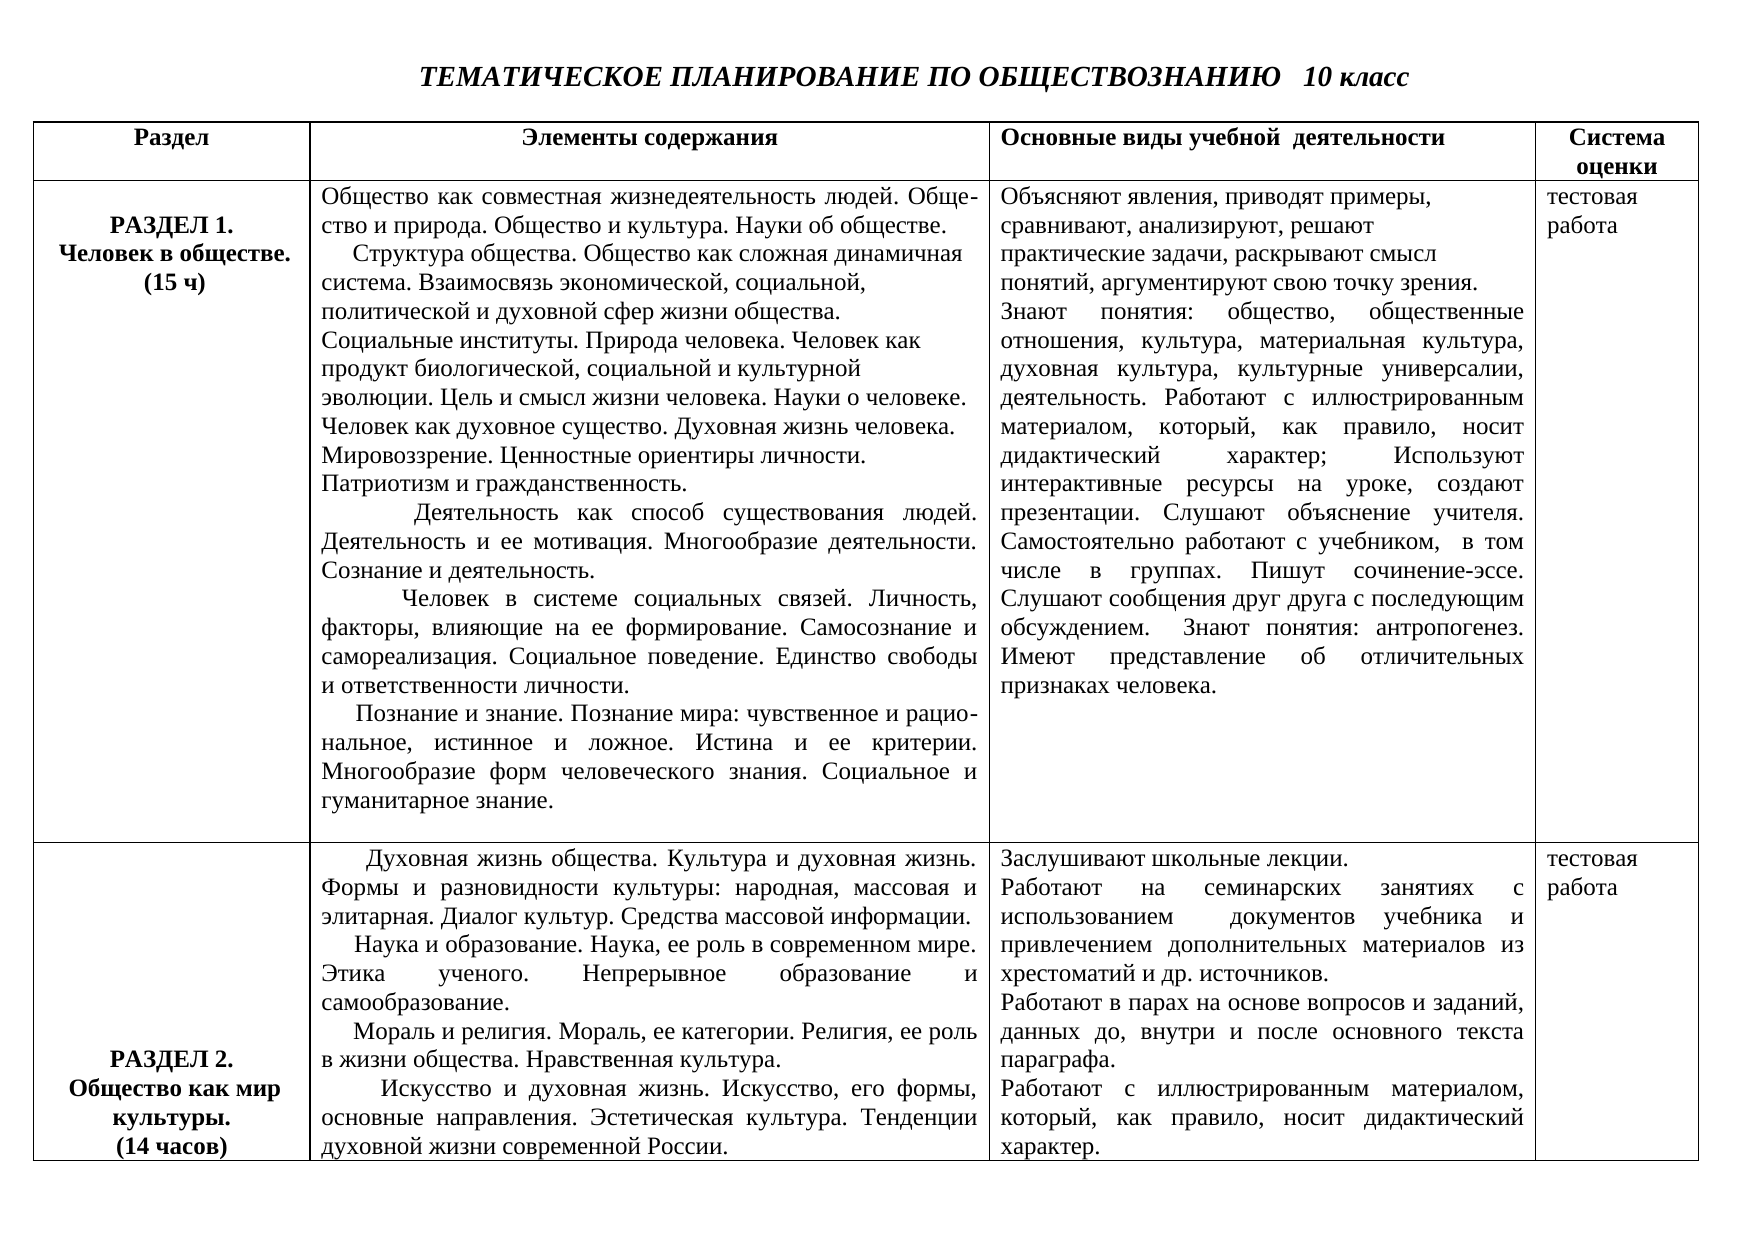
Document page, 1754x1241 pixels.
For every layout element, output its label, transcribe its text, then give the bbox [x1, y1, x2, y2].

table_header Система оценки [1536, 123, 1698, 180]
table_cell Общество как совместная жизнедеятельность людей. Общество и природа. Общество и культура. Науки об обществе. Структура общества. Общество как сложная динамичная система. Взаимосвязь экономической, социальной, политической и духовной сфер жизни общества. Социальные институты. Природа человека. Человек как продукт биологической, социальной и культурной эволюции. Цель и смысл жизни человека. Науки о человеке. Человек как духовное существо. Духовная жизнь человека. Мировоззрение. Ценностные ориентиры личности. Патриотизм и гражданственность. Деятельность как способ существования людей. Деятельность и ее мотивация. Многообразие деятельности. Сознание и деятельность. Человек в системе социальных связей. Личность, факторы, влияющие на ее формирование. Самосознание и самореализация. Социальное поведение. Единство свободы и ответственности личности. Познание и знание. Познание мира: чувственное и рациональное, истинное и ложное. Истина и ее критерии. Многообразие форм человеческого знания. Социальное и гуманитарное знание. [311, 181, 989, 842]
table_cell тестовая работа [1536, 181, 1698, 842]
table_header Элементы содержания [311, 123, 989, 180]
table_header Раздел [34, 123, 309, 180]
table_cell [990, 843, 1535, 1159]
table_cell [311, 843, 989, 1159]
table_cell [34, 843, 309, 1159]
text ТЕМАТИЧЕСКОЕ ПЛАНИРОВАНИЕ ПО ОБЩЕСТВОЗНАНИЮ 10 класс [119, 59, 1710, 93]
table_cell Объясняют явления, приводят примеры, сравнивают, анализируют, решают практические задачи, раскрывают смысл понятий, аргументируют свою точку зрения. Знают понятия: общество, общественные отношения, культура, материальная культура, духовная культура, культурные универсалии, деятельность. Работают с иллюстрированным материалом, который, как правило, носит дидактический характер; Используют интерактивные ресурсы на уроке, создают презентации. Слушают объяснение учителя. Самостоятельно работают с учебником, в том числе в группах. Пишут сочинение-эссе. Слушают сообщения друг друга с последующим обсуждением. Знают понятия: антропогенез. Имеют представление об отличительных признаках человека. [990, 181, 1535, 842]
table_header Основные виды учебной деятельности [990, 123, 1535, 180]
table_cell тестовая работа [1536, 843, 1698, 1159]
table_cell РАЗДЕЛ 1. Человек в обществе. (15 ч) [34, 181, 309, 842]
